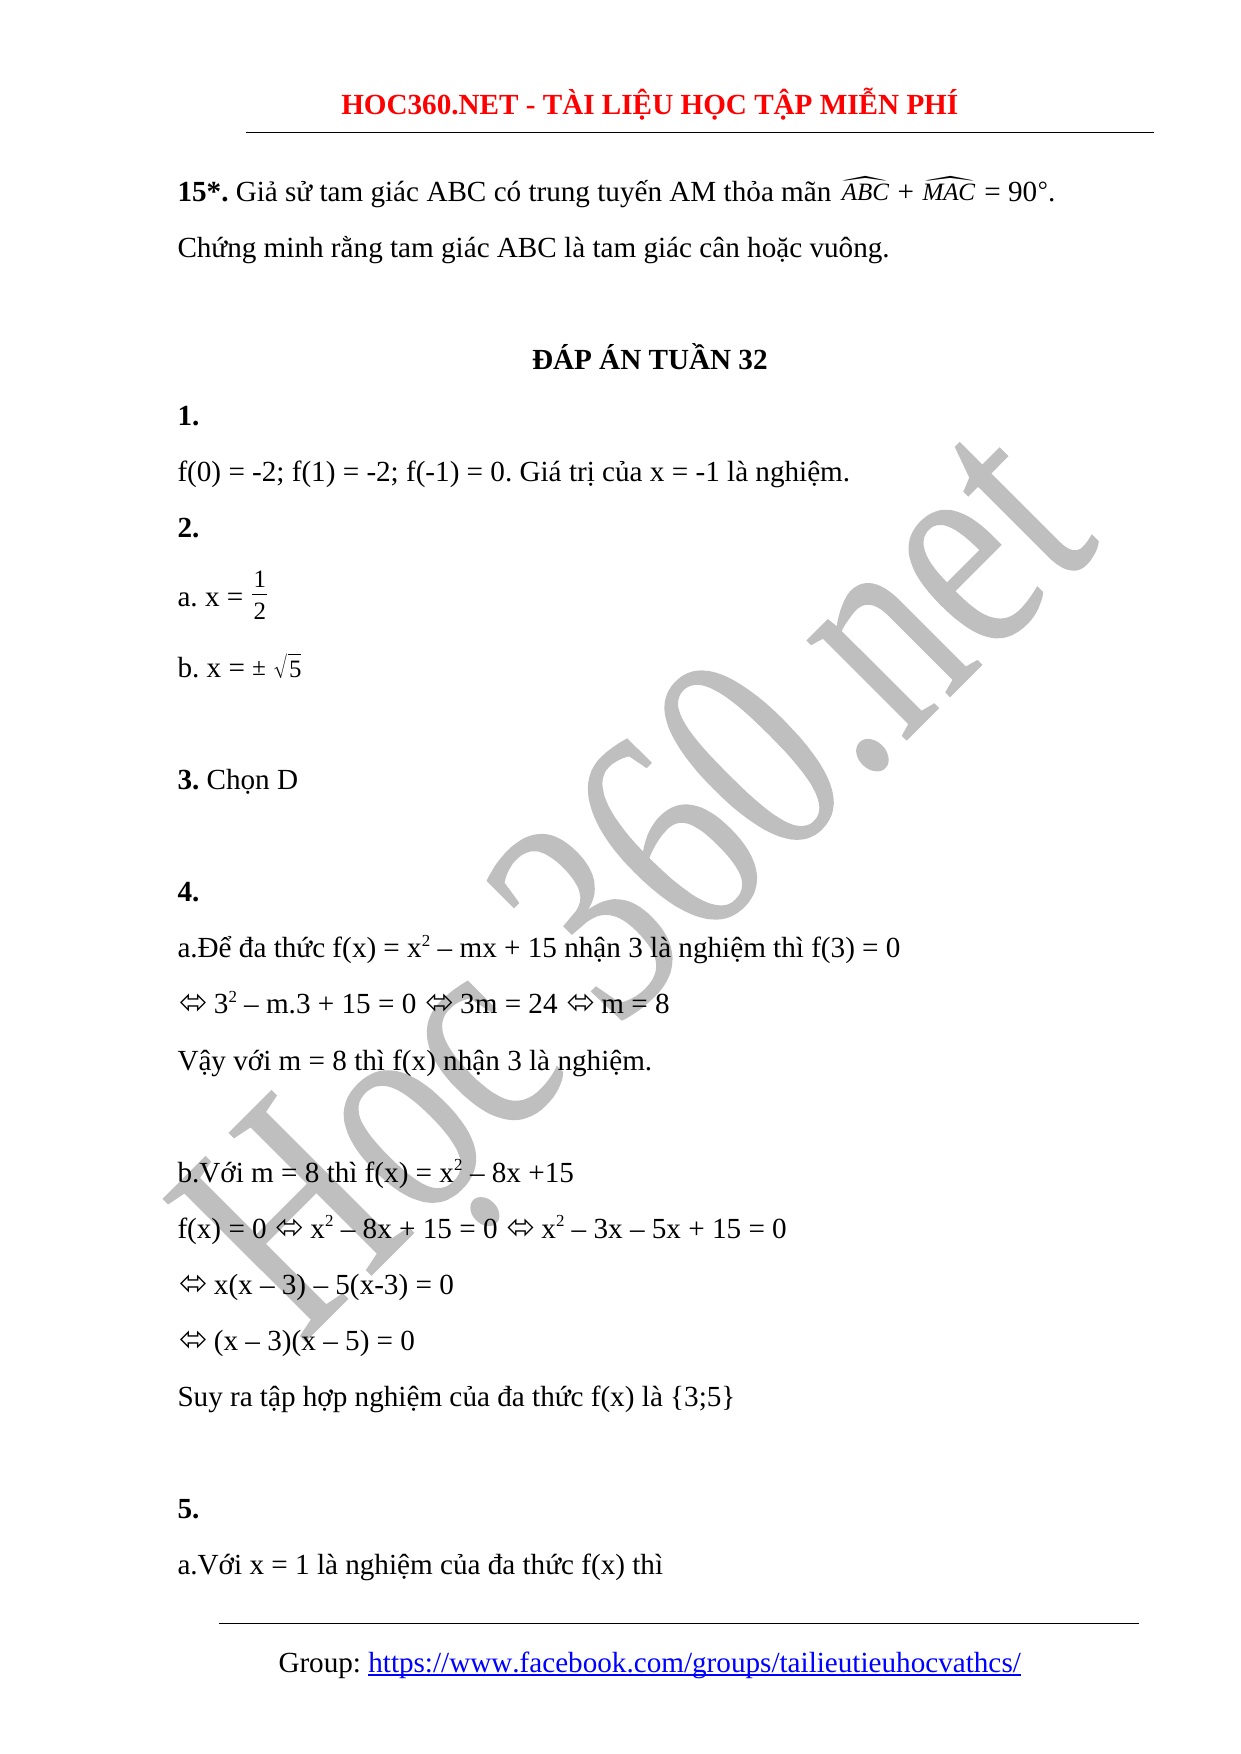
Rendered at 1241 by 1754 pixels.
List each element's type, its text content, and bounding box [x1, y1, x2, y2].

text f(0) = -2; f(1) = -2; f(-1) = 0. Giá trị của x = -1 là nghiệm. [177, 454, 1122, 487]
text 3. Chọn D [177, 762, 1122, 796]
text 4. [177, 874, 1122, 908]
text ĐÁP ÁN TUẦN 32 [177, 342, 1122, 375]
text Chứng minh rằng tam giác ABC là tam giác cân hoặc vuông. [177, 230, 1122, 263]
text x(x – 3) – 5(x-3) = 0 [177, 1267, 1122, 1301]
text 2. [177, 510, 1122, 543]
text a.Với x = 1 là nghiệm của đa thức f(x) thì [177, 1547, 1122, 1581]
text b.Với m = 8 thì f(x) = x2 – 8x +15 [177, 1155, 1122, 1188]
text (x – 3)(x – 5) = 0 [177, 1323, 1122, 1357]
text Vậy với m = 8 thì f(x) nhận 3 là nghiệm. [177, 1043, 1122, 1076]
text b. x = [177, 650, 1122, 684]
text a. x = [177, 566, 1122, 625]
text a.Để đa thức f(x) = x2 – mx + 15 nhận 3 là nghiệm thì f(3) = 0 [177, 931, 1122, 964]
text 32 – m.3 + 15 = 0 3m = 24 m = 8 [177, 987, 1122, 1020]
text f(x) = 0 x2 – 8x + 15 = 0 x2 – 3x – 5x + 15 = 0 [177, 1211, 1122, 1244]
text 5. [177, 1491, 1122, 1525]
text 15*. Giả sử tam giác ABC có trung tuyến AM thỏa mãn + = 90. [177, 174, 1122, 207]
text Suy ra tập hợp nghiệm của đa thức f(x) là {3;5} [177, 1379, 1122, 1413]
text 1. [177, 398, 1122, 431]
